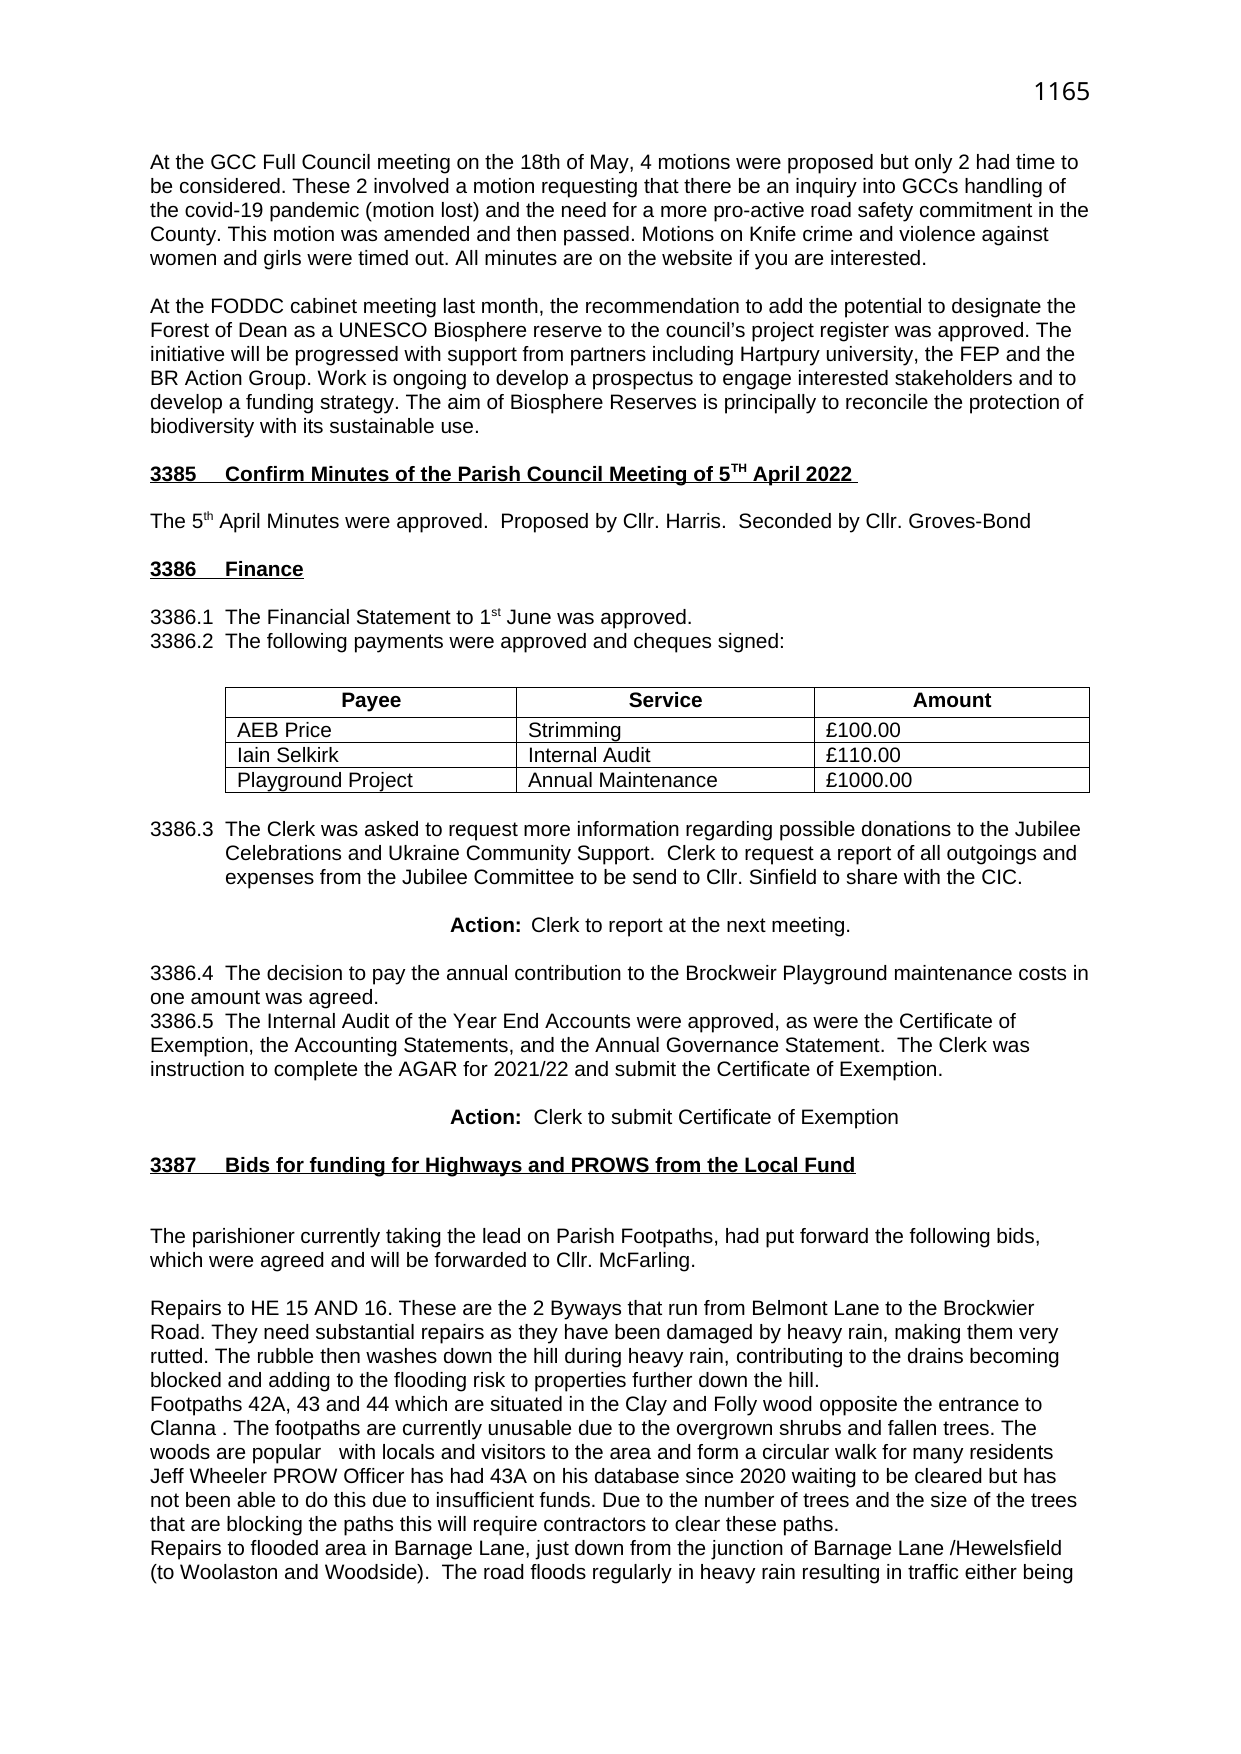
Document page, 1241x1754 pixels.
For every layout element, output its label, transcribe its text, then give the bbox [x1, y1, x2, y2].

text Action: Clerk to submit Certificate of Exemption [150, 1104, 1090, 1128]
text 3386.2 The following payments were approved and cheques signed: [150, 629, 1090, 653]
text Footpaths 42A, 43 and 44 which are situated in the Clay and Folly wood opposite the entrance to Clanna . The footpaths are currently unusable due to the overgrown shrubs and fallen trees. The woods are popular with locals and visitors to the area and form a circular walk for many residents Jeff Wheeler PROW Officer has had 43A on his database since 2020 waiting to be cleared but has not been able to do this due to insufficient funds. Due to the number of trees and the size of the trees that are blocking the paths this will require contractors to clear these paths. [150, 1392, 1090, 1536]
table_header Amount [815, 688, 1089, 717]
table_cell Playground Project [226, 768, 516, 792]
table_cell Internal Audit [517, 743, 814, 767]
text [150, 1536, 1090, 1584]
text 3386.5 The Internal Audit of the Year End Accounts were approved, as were the Certificate of Exemption, the Accounting Statements, and the Annual Governance Statement. The Clerk was instruction to complete the AGAR for 2021/22 and submit the Certificate of Exemption. [150, 1009, 1090, 1081]
text 3387 Bids for funding for Highways and PROWS from the Local Fund [150, 1152, 1090, 1176]
table_header Payee [226, 688, 516, 717]
table_cell Strimming [517, 718, 814, 742]
text 3386.3 The Clerk was asked to request more information regarding possible donations to the Jubilee Celebrations and Ukraine Community Support. Clerk to request a report of all outgoings and expenses from the Jubilee Committee to be send to Cllr. Sinfield to share with the CIC. [150, 817, 1090, 889]
table_cell £100.00 [815, 718, 1089, 742]
table_header Service [517, 688, 814, 717]
text Action: Clerk to report at the next meeting. [375, 913, 1090, 937]
text 3385 Confirm Minutes of the Parish Council Meeting of 5TH April 2022 [150, 461, 1090, 485]
text Repairs to HE 15 AND 16. These are the 2 Byways that run from Belmont Lane to the Brockwier Road. They need substantial repairs as they have been damaged by heavy rain, making them very rutted. The rubble then washes down the hill during heavy rain, contributing to the drains becoming blocked and adding to the flooding risk to properties further down the hill. [150, 1296, 1090, 1392]
table_cell £110.00 [815, 743, 1089, 767]
table_cell Iain Selkirk [226, 743, 516, 767]
table_cell £1000.00 [815, 768, 1089, 792]
text At the GCC Full Council meeting on the 18th of May, 4 motions were proposed but only 2 had time to be considered. These 2 involved a motion requesting that there be an inquiry into GCCs handling of the covid-19 pandemic (motion lost) and the need for a more pro-active road safety commitment in the County. This motion was amended and then passed. Motions on Knife crime and violence against women and girls were timed out. All minutes are on the website if you are interested. [150, 150, 1090, 270]
text 3386.4 The decision to pay the annual contribution to the Brockweir Playground maintenance costs in one amount was agreed. [150, 961, 1090, 1009]
text At the FODDC cabinet meeting last month, the recommendation to add the potential to designate the Forest of Dean as a UNESCO Biosphere reserve to the council’s project register was approved. The initiative will be progressed with support from partners including Hartpury university, the FEP and the BR Action Group. Work is ongoing to develop a prospectus to engage interested stakeholders and to develop a funding strategy. The aim of Biosphere Reserves is principally to reconcile the protection of biodiversity with its sustainable use. [150, 294, 1090, 437]
text 3386 Finance [150, 557, 1090, 581]
text The 5th April Minutes were approved. Proposed by Cllr. Harris. Seconded by Cllr. Groves-Bond [150, 509, 1090, 533]
table_cell AEB Price [226, 718, 516, 742]
table_cell Annual Maintenance [517, 768, 814, 792]
text The parishioner currently taking the lead on Parish Footpaths, had put forward the following bids, which were agreed and will be forwarded to Cllr. McFarling. [150, 1224, 1090, 1272]
text 3386.1 The Financial Statement to 1st June was approved. [150, 605, 1090, 629]
